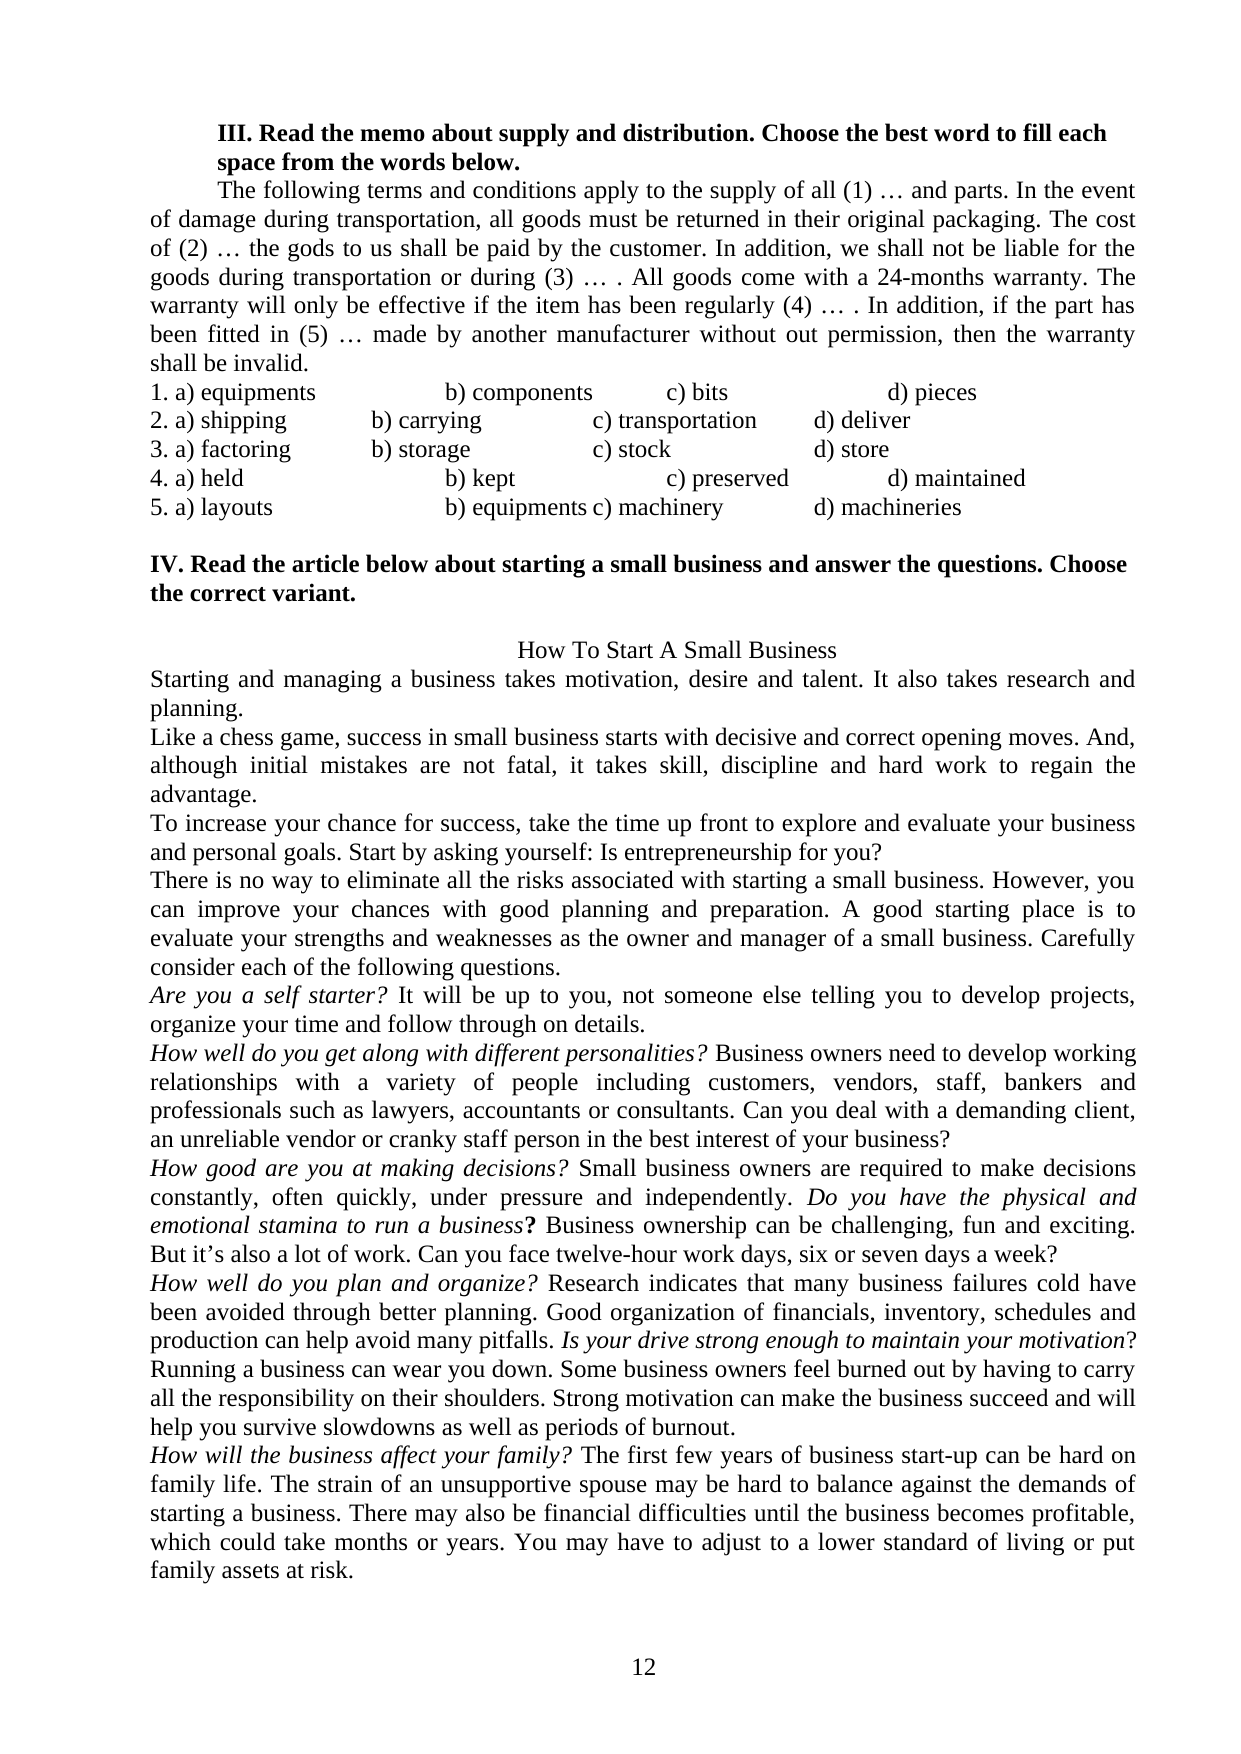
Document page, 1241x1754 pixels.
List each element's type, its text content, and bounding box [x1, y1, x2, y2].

text 1. a) equipments b) components c) bits d) pieces [150, 377, 1137, 406]
text Are you a self starter? It will be up to you, not someone else telling you to develop projects, organize your time and follow through on details. [150, 981, 1137, 1038]
text How will the business affect your family? The first few years of business start-up can be hard on family life. The strain of an unsupportive spouse may be hard to balance against the demands of starting a business. There may also be financial difficulties until the business becomes profitable, which could take months or years. You may have to adjust to a lower standard of living or put family assets at risk. [150, 1441, 1137, 1584]
text How well do you plan and organize? Research indicates that many business failures cold have been avoided through better planning. Good organization of financials, inventory, schedules and production can help avoid many pitfalls. Is your drive strong enough to maintain your motivation? Running a business can wear you down. Some business owners feel burned out by having to carry all the responsibility on their shoulders. Strong motivation can make the business succeed and will help you survive slowdowns as well as periods of burnout. [150, 1268, 1137, 1441]
list III. Read the memo about supply and distribution. Choose the best word to fill each space from the words below. [217, 118, 1137, 176]
text Starting and managing a business takes motivation, desire and talent. It also takes research and planning. [150, 664, 1137, 722]
text 2. a) shipping b) carrying c) transportation d) deliver [150, 406, 1137, 434]
list How To Start A Small Business [217, 636, 1137, 664]
text The following terms and conditions apply to the supply of all (1) … and parts. In the event of damage during transportation, all goods must be returned in their original packaging. The cost of (2) … the gods to us shall be paid by the customer. In addition, we shall not be liable for the goods during transportation or during (3) … . All goods come with a 24-months warranty. The warranty will only be effective if the item has been regularly (4) … . In addition, if the part has been fitted in (5) … made by another manufacturer without out permission, then the warranty shall be invalid. [150, 176, 1137, 377]
text How good are you at making decisions? Small business owners are required to make decisions constantly, often quickly, under pressure and independently. Do you have the physical and emotional stamina to run a business? Business ownership can be challenging, fun and exciting. But it’s also a lot of work. Can you face twelve-hour work days, six or seven days a week? [150, 1153, 1137, 1268]
text 5. a) layouts b) equipments c) machinery d) machineries [150, 492, 1137, 521]
text Like a chess game, success in small business starts with decisive and correct opening moves. And, although initial mistakes are not fatal, it takes skill, discipline and hard work to regain the advantage. [150, 722, 1137, 808]
text 3. a) factoring b) storage c) stock d) store [150, 434, 1137, 463]
text IV. Read the article below about starting a small business and answer the questions. Choose the correct variant. [150, 549, 1137, 607]
text 4. a) held b) kept c) preserved d) maintained [150, 463, 1137, 492]
text There is no way to eliminate all the risks associated with starting a small business. However, you can improve your chances with good planning and preparation. A good starting place is to evaluate your strengths and weaknesses as the owner and manager of a small business. Carefully consider each of the following questions. [150, 866, 1137, 981]
text How well do you get along with different personalities? Business owners need to develop working relationships with a variety of people including customers, vendors, staff, bankers and professionals such as lawyers, accountants or consultants. Can you deal with a demanding client, an unreliable vendor or cranky staff person in the best interest of your business? [150, 1038, 1137, 1153]
text To increase your chance for success, take the time up front to explore and evaluate your business and personal goals. Start by asking yourself: Is entrepreneurship for you? [150, 808, 1137, 866]
